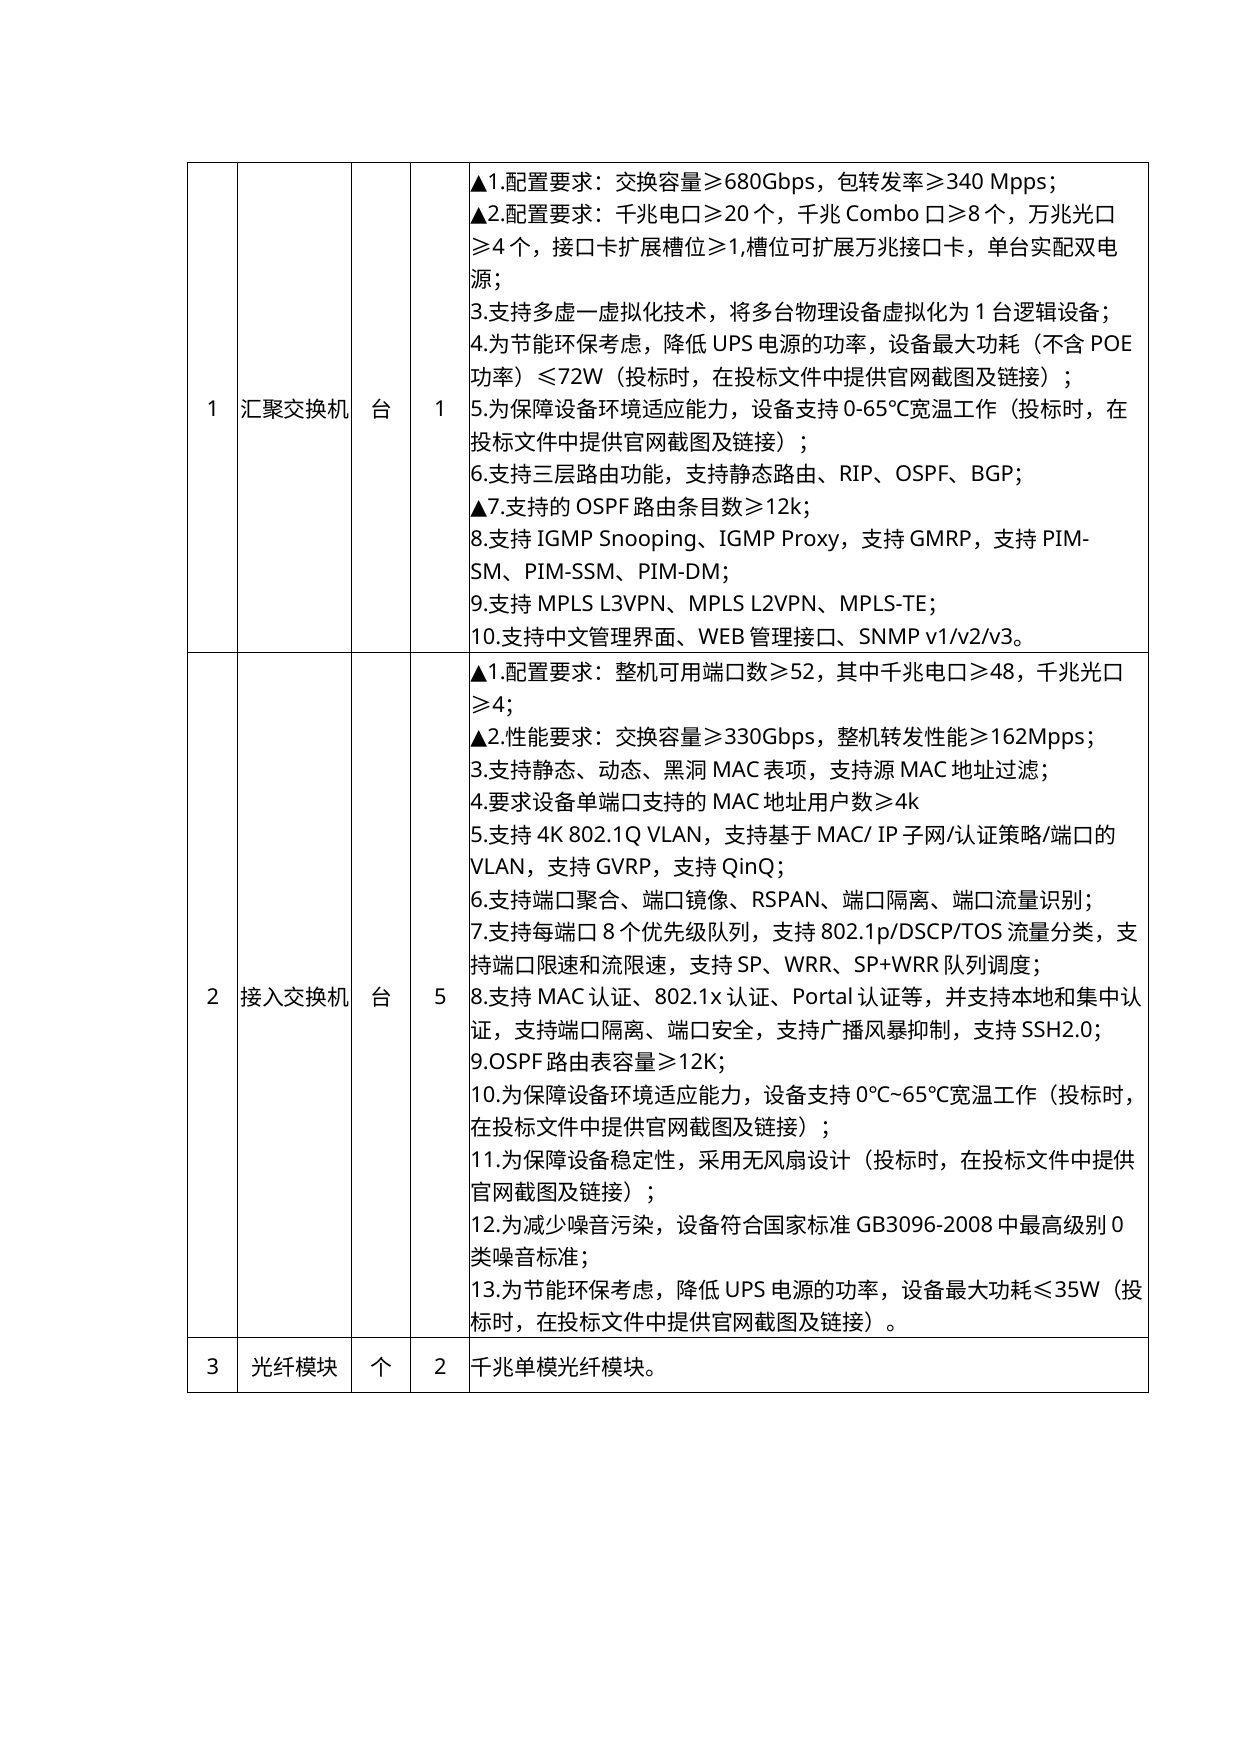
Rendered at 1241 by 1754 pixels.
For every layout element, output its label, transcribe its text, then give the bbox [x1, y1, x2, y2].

table_cell 接入交换机 [238, 653, 351, 1337]
table_cell 1 [411, 163, 469, 652]
table_cell 2 [411, 1338, 469, 1392]
table_cell 5 [411, 653, 469, 1337]
table_cell 光纤模块 [238, 1338, 351, 1392]
table_cell ▲1.配置要求：整机可用端口数≥52，其中千兆电口≥48，千兆光口≥4； ▲2.性能要求：交换容量≥330Gbps，整机转发性能≥162Mpps； 3.支持静态、动态、黑洞MAC表项，支持源MAC地址过滤； 4.要求设备单端口支持的MAC地址用户数≥4k 5.支持4K 802.1Q VLAN，支持基于MAC/ IP子网/认证策略/端口的VLAN，支持GVRP，支持QinQ； 6.支持端口聚合、端口镜像、RSPAN、端口隔离、端口流量识别； 7.支持每端口8个优先级队列，支持802.1p/DSCP/TOS流量分类，支持端口限速和流限速，支持SP、WRR、SP+WRR队列调度； 8.支持MAC认证、802.1x认证、Portal认证等，并支持本地和集中认证，支持端口隔离、端口安全，支持广播风暴抑制，支持SSH2.0； 9.OSPF路由表容量≥12K； 10.为保障设备环境适应能力，设备支持0℃~65℃宽温工作（投标时，在投标文件中提供官网截图及链接）； 11.为保障设备稳定性，采用无风扇设计（投标时，在投标文件中提供官网截图及链接）； 12.为减少噪音污染，设备符合国家标准GB3096-2008中最高级别0类噪音标准； 13.为节能环保考虑，降低UPS电源的功率，设备最大功耗≤35W（投标时，在投标文件中提供官网截图及链接）。 [470, 653, 1148, 1337]
table_cell 1 [188, 163, 237, 652]
table_cell 千兆单模光纤模块。 [470, 1338, 1148, 1392]
table_cell 2 [188, 653, 237, 1337]
table_cell 汇聚交换机 [238, 163, 351, 652]
table_cell 台 [352, 163, 410, 652]
table_cell ▲1.配置要求：交换容量≥680Gbps，包转发率≥340 Mpps； ▲2.配置要求：千兆电口≥20个，千兆Combo口≥8个，万兆光口≥4个，接口卡扩展槽位≥1,槽位可扩展万兆接口卡，单台实配双电源； 3.支持多虚一虚拟化技术，将多台物理设备虚拟化为1台逻辑设备； 4.为节能环保考虑，降低UPS电源的功率，设备最大功耗（不含POE功率）≤72W（投标时，在投标文件中提供官网截图及链接）； 5.为保障设备环境适应能力，设备支持0-65℃宽温工作（投标时，在投标文件中提供官网截图及链接）； 6.支持三层路由功能，支持静态路由、RIP、OSPF、BGP； ▲7.支持的OSPF路由条目数≥12k； 8.支持IGMP Snooping、IGMP Proxy，支持GMRP，支持PIM-SM、PIM-SSM、PIM-DM； 9.支持MPLS L3VPN、MPLS L2VPN、MPLS-TE； 10.支持中文管理界面、WEB管理接口、SNMP v1/v2/v3。 [470, 163, 1148, 652]
table_cell 台 [352, 653, 410, 1337]
table_cell 3 [188, 1338, 237, 1392]
table_cell 个 [352, 1338, 410, 1392]
